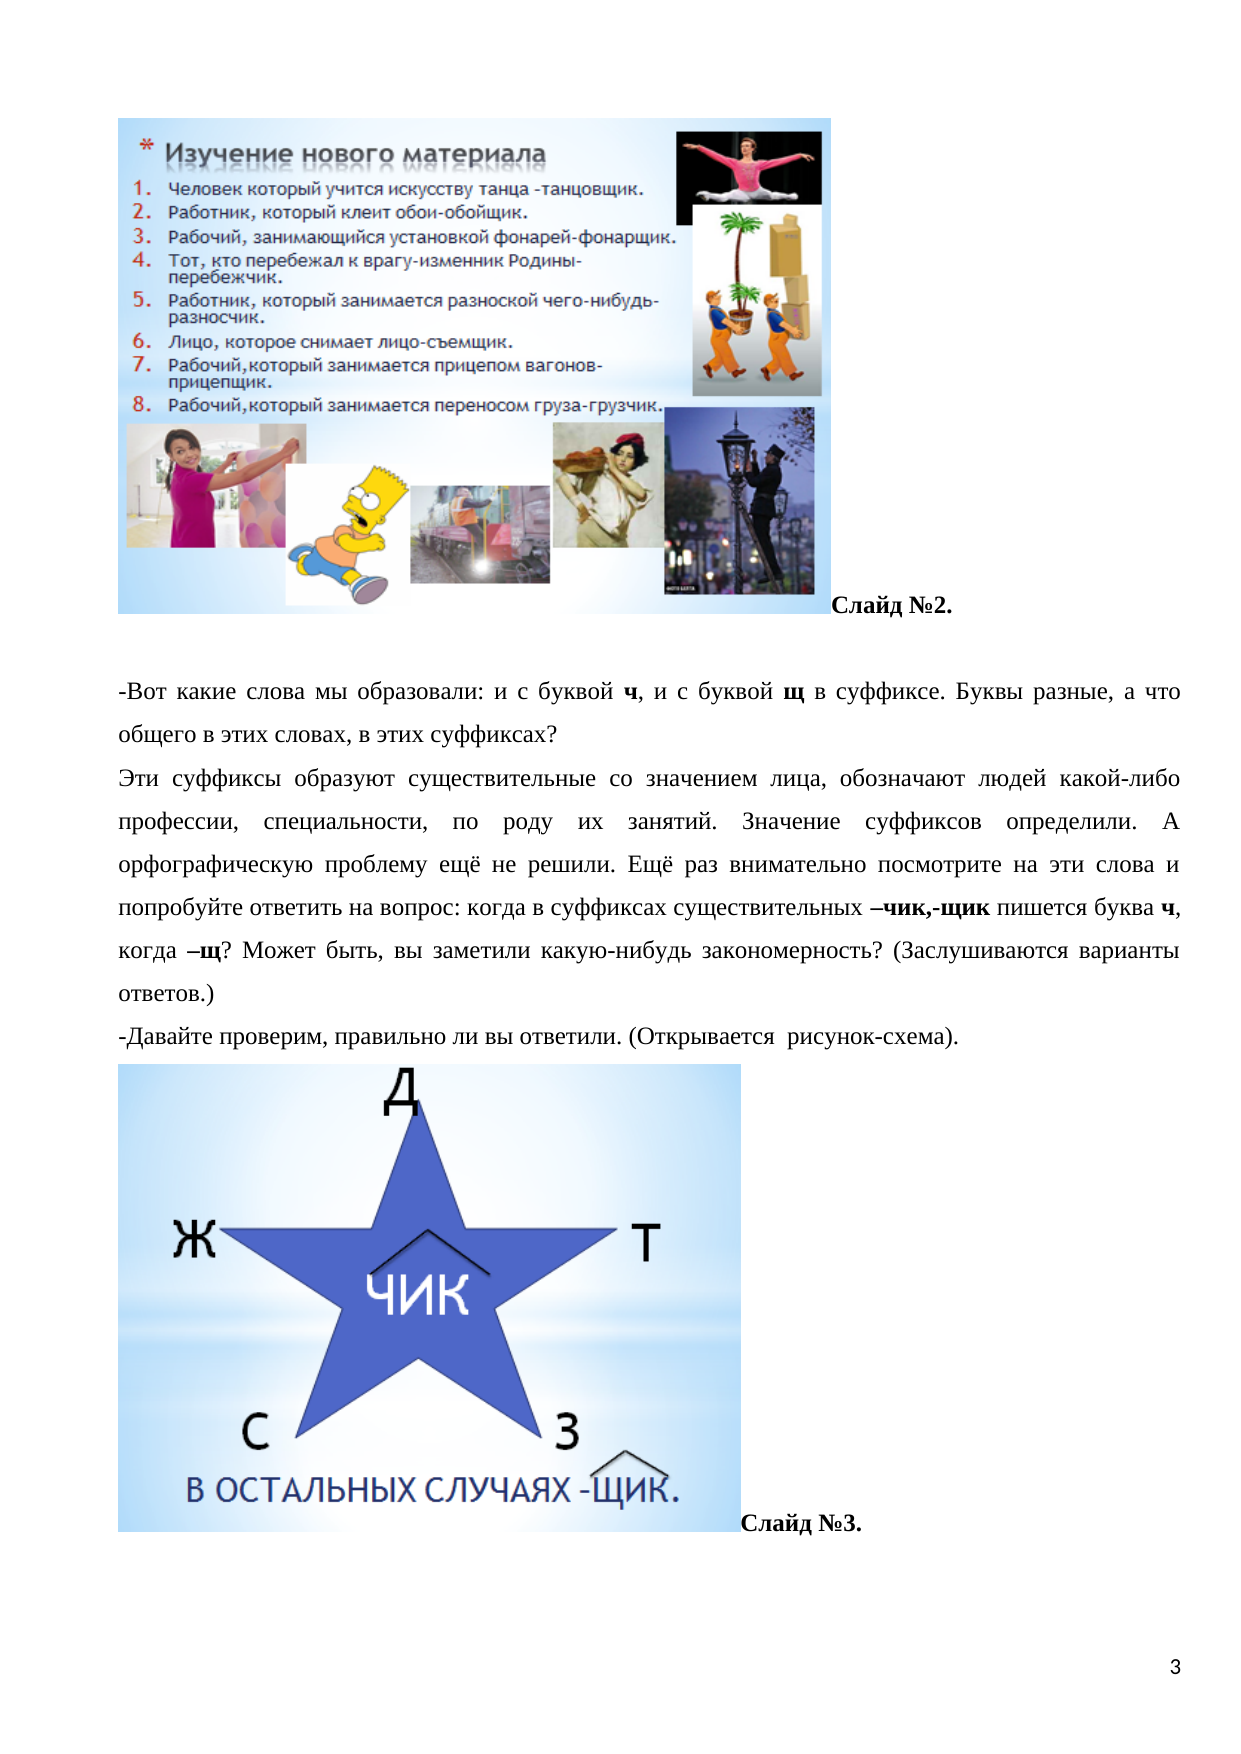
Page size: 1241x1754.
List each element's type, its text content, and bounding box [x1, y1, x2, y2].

text Эти суффиксы образуют существительные со значением лица, обозначают людей какой-либо профессии, специальности, по роду их занятий. Значение суффиксов определили. А орфографическую проблему ещё не решили. Ещё раз внимательно посмотрите на эти слова и попробуйте ответить на вопрос: когда в суффиксах существительных –чик,-щик пишется буква ч, когда –щ? Может быть, вы заметили какую-нибудь закономерность? (Заслушиваются варианты ответов.) [118, 763, 1181, 1007]
picture [118, 1064, 741, 1532]
text -Вот какие слова мы образовали: и с буквой ч, и с буквой щ в суффиксе. Буквы разные, а что общего в этих словах, в этих суффиксах? [118, 676, 1181, 748]
picture [118, 118, 831, 614]
text -Давайте проверим, правильно ли вы ответили. (Открывается рисунок-схема). [118, 1021, 1181, 1050]
